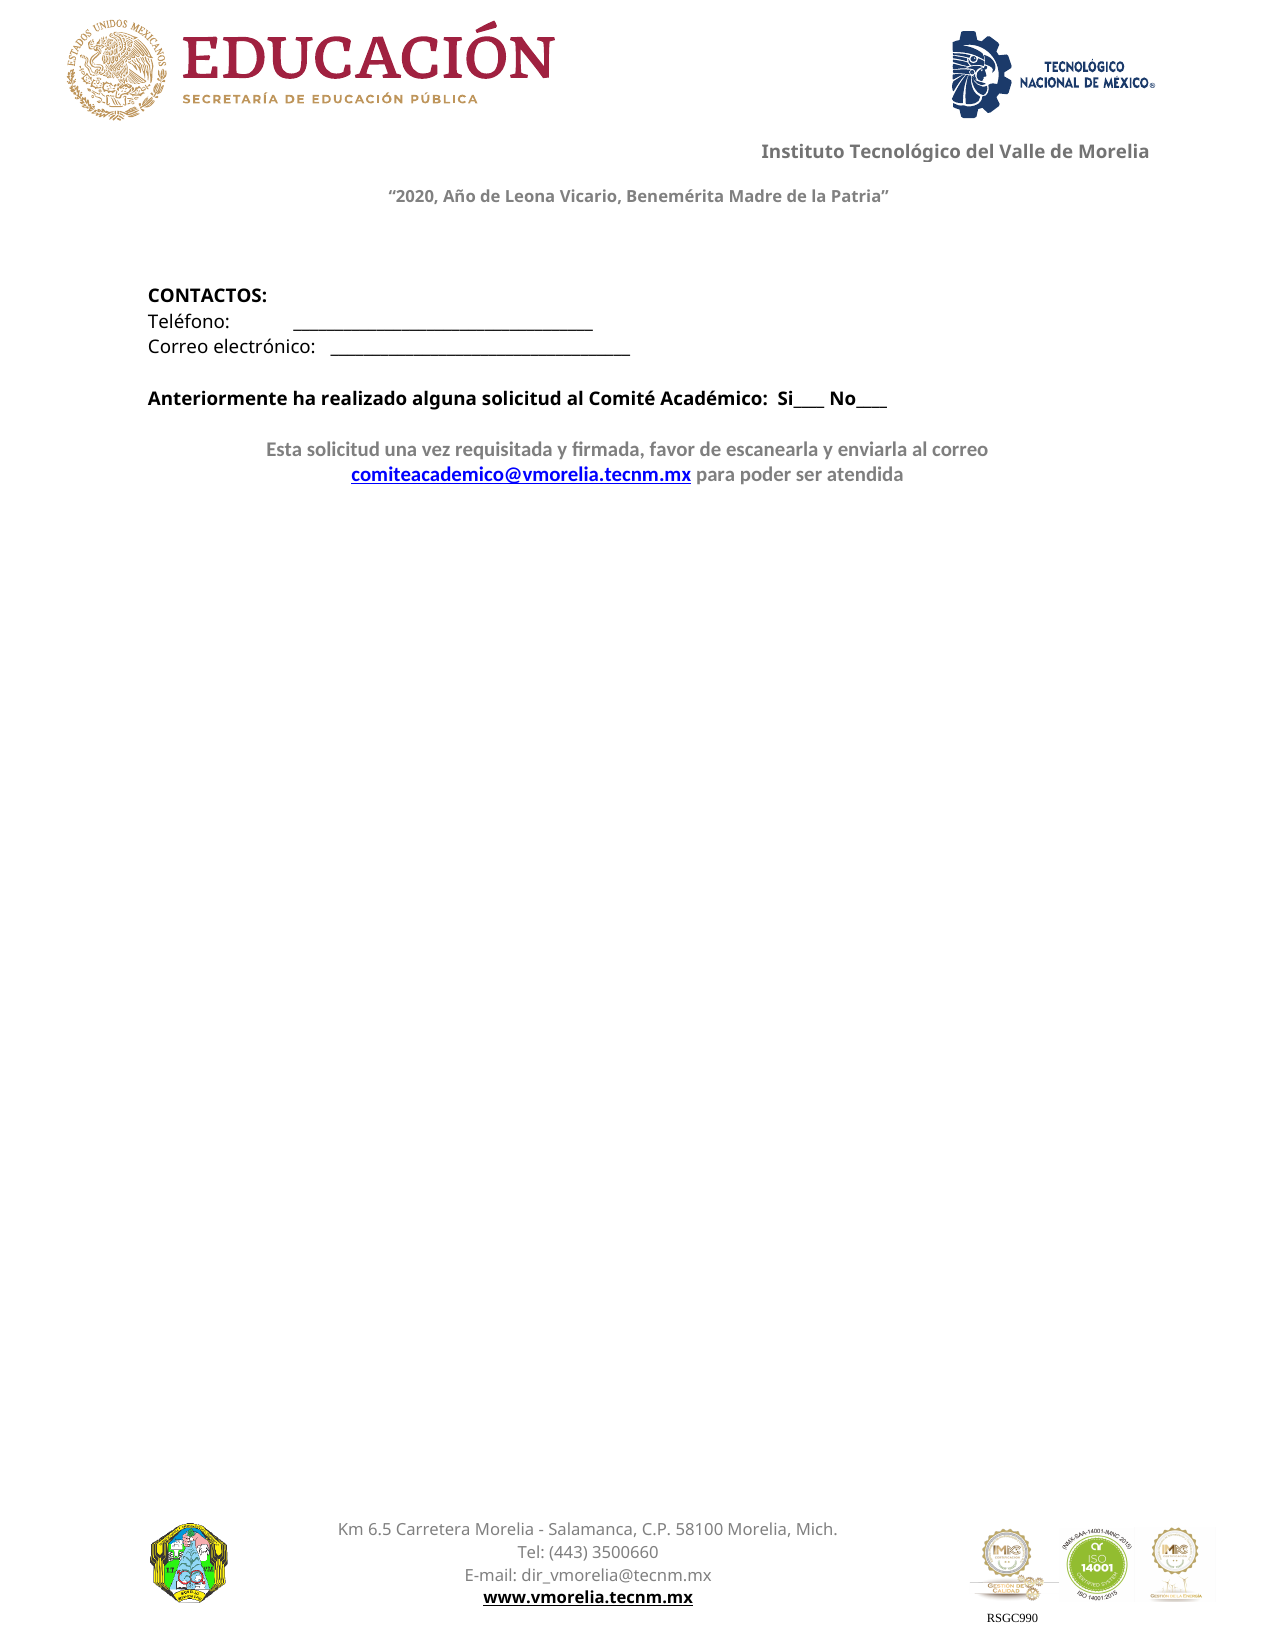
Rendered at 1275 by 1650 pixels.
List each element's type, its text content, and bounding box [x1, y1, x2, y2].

list Correo electrónico: ____________________________________ [148, 334, 1107, 359]
list Anteriormente ha realizado alguna solicitud al Comité Académico: Si____ No____ [148, 385, 1107, 410]
list Esta solicitud una vez requisitada y firmada, favor de escanearla y enviarla al correo comiteacademico@vmorelia.tecnm.mx para poder ser atendida [148, 436, 1107, 487]
list Teléfono: ____________________________________ [148, 308, 1107, 334]
picture [150, 1523, 228, 1603]
picture [969, 1527, 1216, 1602]
list CONTACTOS: [148, 283, 1107, 308]
